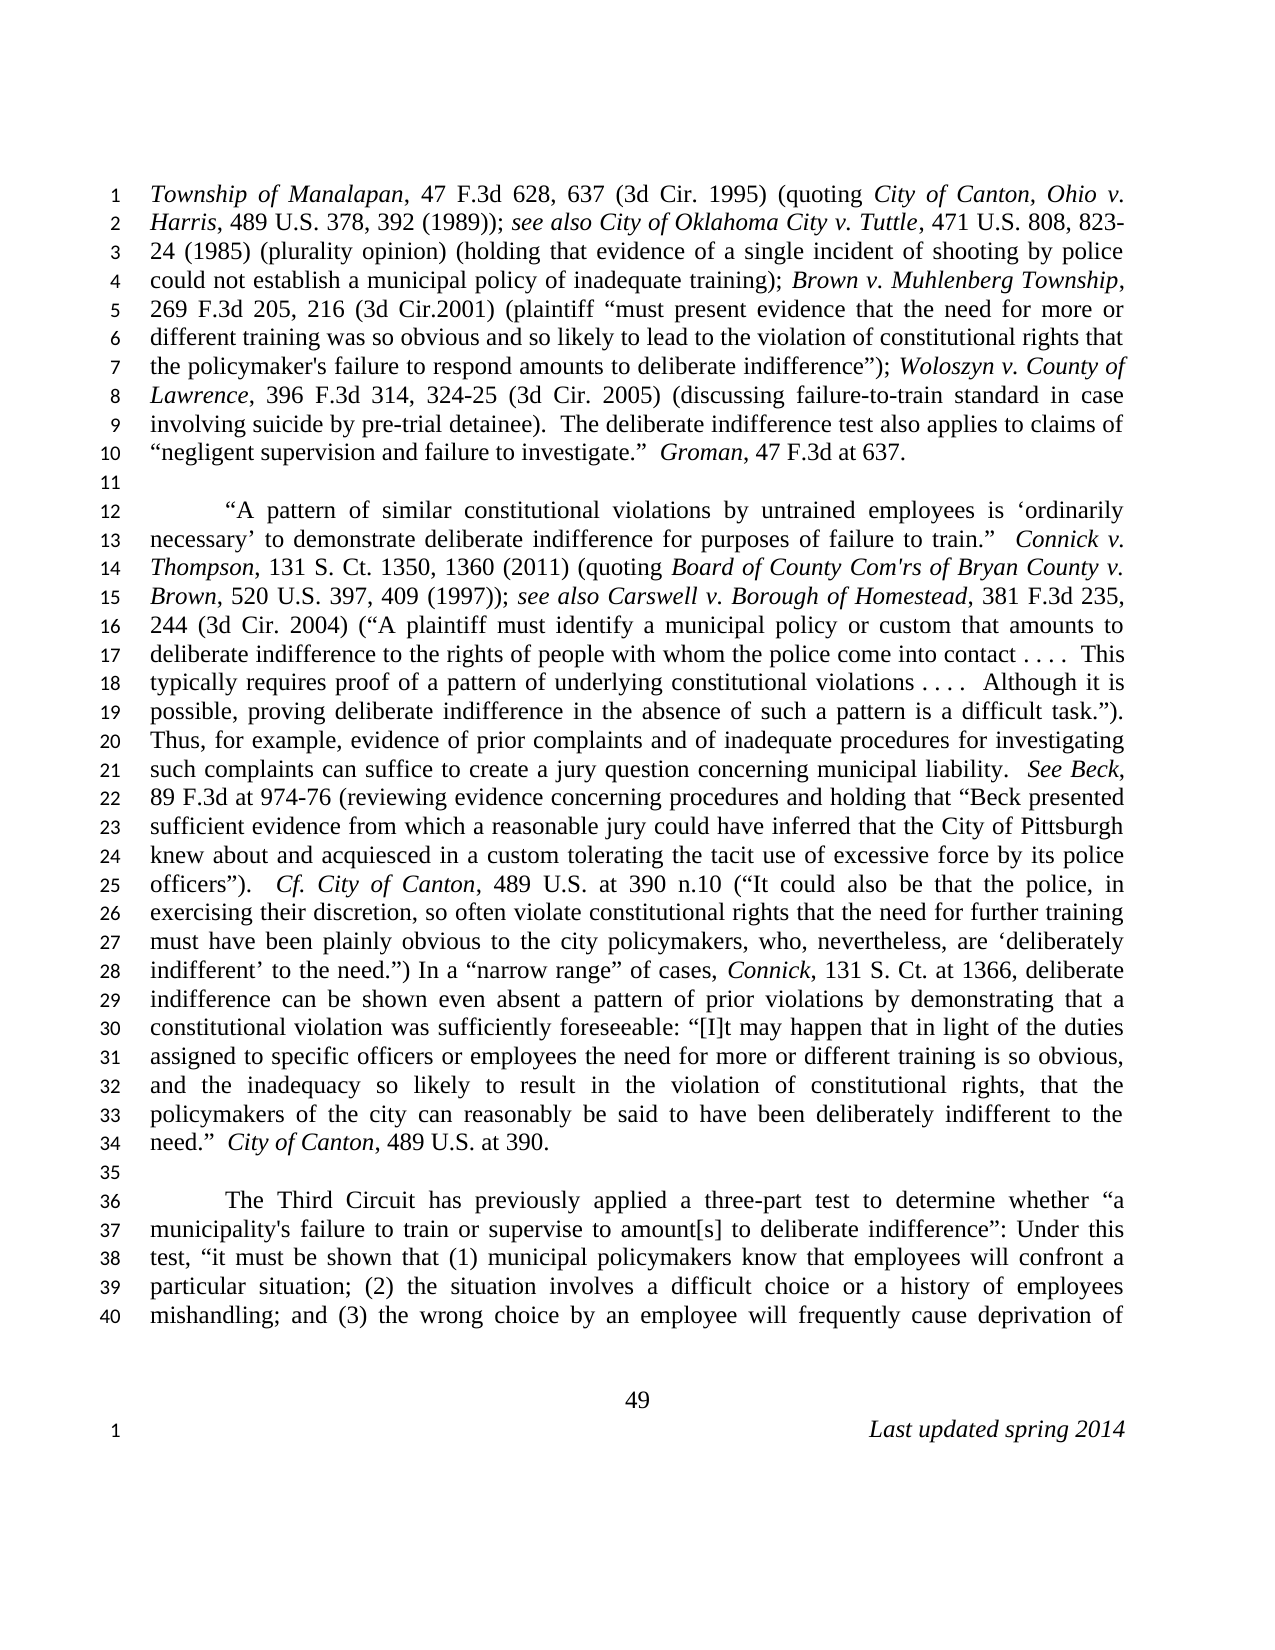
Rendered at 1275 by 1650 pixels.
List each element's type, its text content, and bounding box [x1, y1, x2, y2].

text “A pattern of similar constitutional violations by untrained employees is ‘ordinarily necessary’ to demonstrate deliberate indifference for purposes of failure to train.” Connick v. Thompson, 131 S. Ct. 1350, 1360 (2011) (quoting Board of County Com'rs of Bryan County v. Brown, 520 U.S. 397, 409 (1997)); see also Carswell v. Borough of Homestead, 381 F.3d 235, 244 (3d Cir. 2004) (“A plaintiff must identify a municipal policy or custom that amounts to deliberate indifference to the rights of people with whom the police come into contact . . . . This typically requires proof of a pattern of underlying constitutional violations . . . . Although it is possible, proving deliberate indifference in the absence of such a pattern is a difficult task.”). Thus, for example, evidence of prior complaints and of inadequate procedures for investigating such complaints can suffice to create a jury question concerning municipal liability. See Beck, 89 F.3d at 974-76 (reviewing evidence concerning procedures and holding that “Beck presented sufficient evidence from which a reasonable jury could have inferred that the City of Pittsburgh knew about and acquiesced in a custom tolerating the tacit use of excessive force by its police officers”). Cf. City of Canton, 489 U.S. at 390 n.10 (“It could also be that the police, in exercising their discretion, so often violate constitutional rights that the need for further training must have been plainly obvious to the city policymakers, who, nevertheless, are ‘deliberately indifferent’ to the need.”) In a “narrow range” of cases, Connick, 131 S. Ct. at 1366, deliberate indifference can be shown even absent a pattern of prior violations by demonstrating that a constitutional violation was sufficiently foreseeable: “[I]t may happen that in light of the duties assigned to specific officers or employees the need for more or different training is so obvious, and the inadequacy so likely to result in the violation of constitutional rights, that the policymakers of the city can reasonably be said to have been deliberately indifferent to the need.” City of Canton, 489 U.S. at 390. [150, 495, 1125, 1156]
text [150, 1185, 1125, 1329]
text As noted above, municipal liability can arise from an official policy that authorizes the constitutional tort; such liability can also arise if the constitutional tort is caused by an official policy of inadequate training, supervision or investigation, or by a failure to adopt a needed policy. In the context of claims asserting such “liability through inaction,” Berg v. County of Allegheny, 219 F.3d 261, 276 (3d Cir. 2000), the plaintiff will have to meet the additional hurdle of showing “deliberate indifference” on the part of the municipality. “[L]iability for failure to train subordinate officers will lie only where a constitutional violation results from ‘deliberate indifference to the constitutional rights of [the municipality's] inhabitants.’” Groman v. Township of Manalapan, 47 F.3d 628, 637 (3d Cir. 1995) (quoting City of Canton, Ohio v. Harris, 489 U.S. 378, 392 (1989)); see also City of Oklahoma City v. Tuttle, 471 U.S. 808, 823-24 (1985) (plurality opinion) (holding that evidence of a single incident of shooting by police could not establish a municipal policy of inadequate training); Brown v. Muhlenberg Township, 269 F.3d 205, 216 (3d Cir.2001) (plaintiff “must present evidence that the need for more or different training was so obvious and so likely to lead to the violation of constitutional rights that the policymaker's failure to respond amounts to deliberate indifference”); Woloszyn v. County of Lawrence, 396 F.3d 314, 324-25 (3d Cir. 2005) (discussing failure-to-train standard in case involving suicide by pre-trial detainee). The deliberate indifference test also applies to claims of “negligent supervision and failure to investigate.” Groman, 47 F.3d at 637. [150, 179, 1125, 466]
